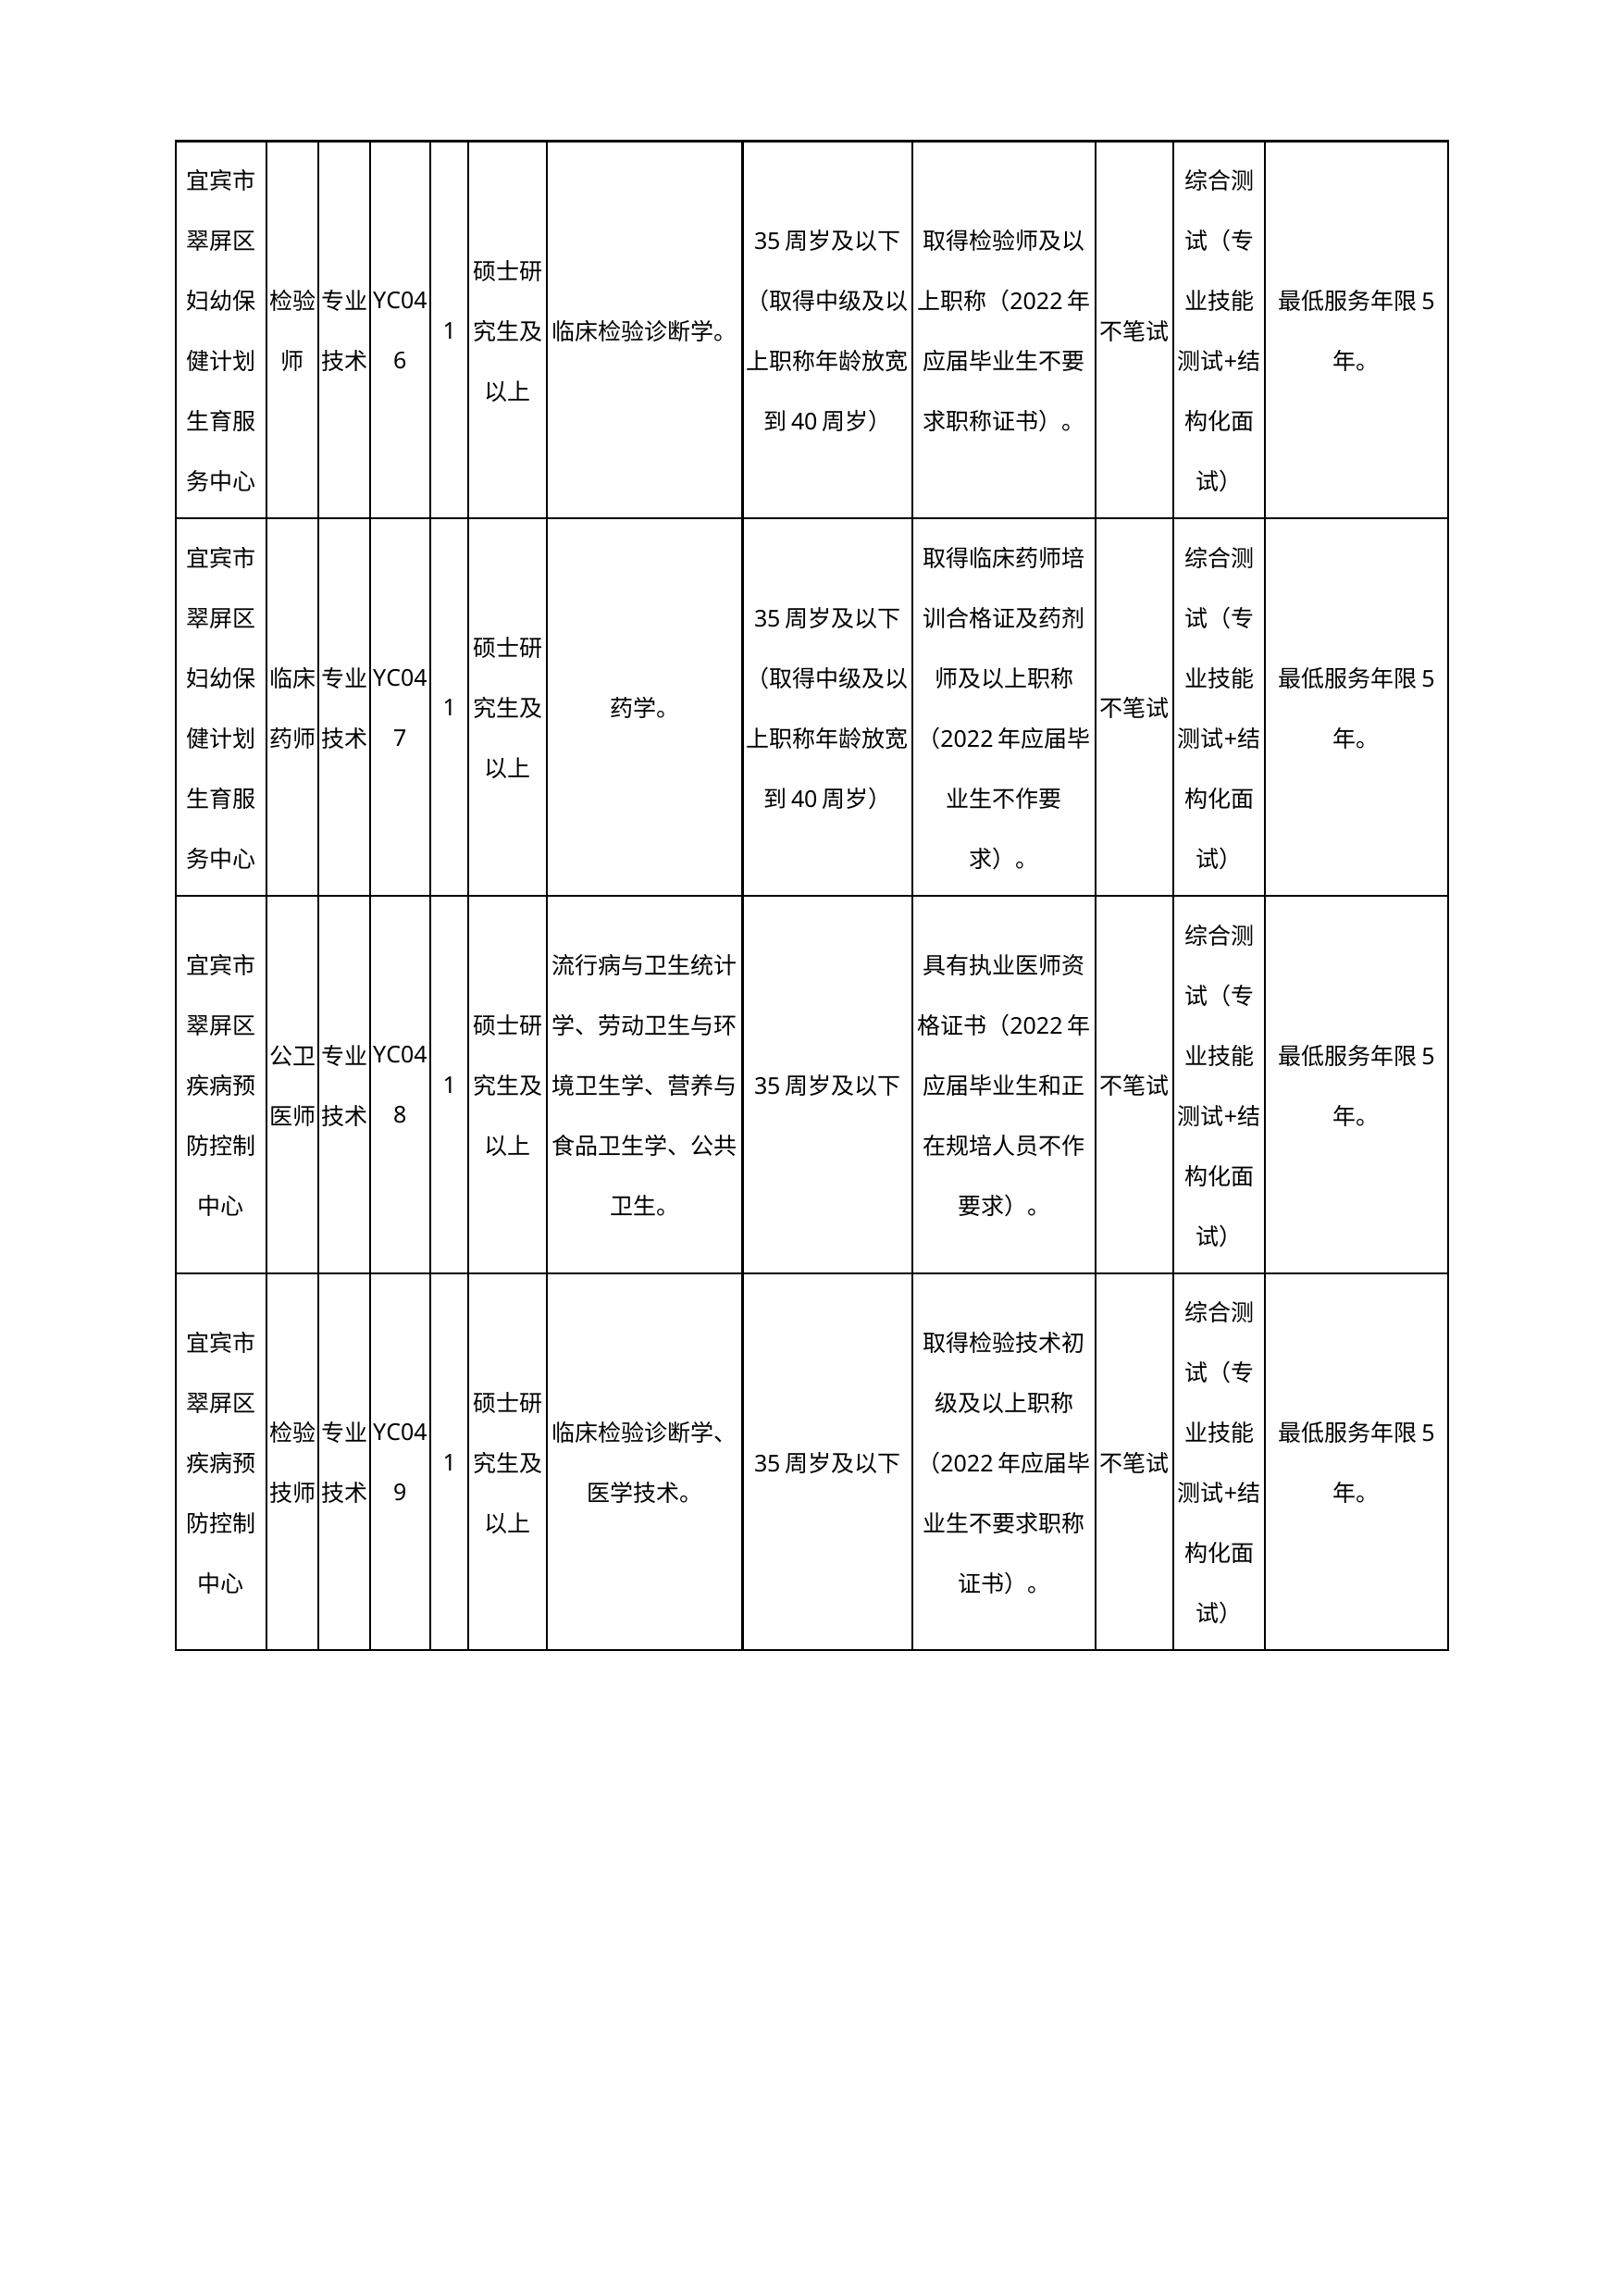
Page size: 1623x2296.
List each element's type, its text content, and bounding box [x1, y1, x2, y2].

table_cell 最低服务年限5年。 [1266, 897, 1447, 1272]
table_cell 不笔试 [1096, 1274, 1172, 1649]
table_cell 1 [431, 519, 467, 895]
table_cell 公卫医师 [267, 897, 317, 1272]
table_cell 综合测试（专业技能测试+结构化面试） [1174, 519, 1264, 895]
table_cell 1 [431, 1274, 467, 1649]
table_cell 硕士研究生及以上 [469, 1274, 546, 1649]
table_cell 不笔试 [1096, 897, 1172, 1272]
table_cell 宜宾市翠屏区妇幼保健计划生育服务中心 [177, 143, 266, 517]
table_cell 硕士研究生及以上 [469, 519, 546, 895]
table_cell 不笔试 [1096, 519, 1172, 895]
table_cell 35周岁及以下 [744, 897, 911, 1272]
table_cell 宜宾市翠屏区疾病预防控制中心 [177, 897, 266, 1272]
table_cell 综合测试（专业技能测试+结构化面试） [1174, 897, 1264, 1272]
table_cell 具有执业医师资格证书（2022年应届毕业生和正在规培人员不作要求）。 [913, 897, 1095, 1272]
table_cell 宜宾市翠屏区疾病预防控制中心 [177, 1274, 266, 1649]
table_cell 综合测试（专业技能测试+结构化面试） [1174, 143, 1264, 517]
table_cell 药学。 [548, 519, 741, 895]
table_cell 宜宾市翠屏区妇幼保健计划生育服务中心 [177, 519, 266, 895]
table_cell 临床检验诊断学。 [548, 143, 741, 517]
table_cell 35周岁及以下 [744, 1274, 911, 1649]
table_cell YC049 [371, 1274, 429, 1649]
table_cell 35周岁及以下（取得中级及以上职称年龄放宽到40周岁） [744, 519, 911, 895]
table_cell 硕士研究生及以上 [469, 897, 546, 1272]
table_cell 专业技术 [319, 1274, 369, 1649]
table_cell 取得检验师及以上职称（2022年应届毕业生不要求职称证书）。 [913, 143, 1095, 517]
table_cell 临床检验诊断学、医学技术。 [548, 1274, 741, 1649]
table_cell 1 [431, 143, 467, 517]
table_cell 最低服务年限5年。 [1266, 143, 1447, 517]
table_cell 取得临床药师培训合格证及药剂师及以上职称（2022年应届毕业生不作要求）。 [913, 519, 1095, 895]
table_cell 硕士研究生及以上 [469, 143, 546, 517]
table_cell 综合测试（专业技能测试+结构化面试） [1174, 1274, 1264, 1649]
table_cell 最低服务年限5年。 [1266, 1274, 1447, 1649]
table_cell 不笔试 [1096, 143, 1172, 517]
table_cell 流行病与卫生统计学、劳动卫生与环境卫生学、营养与食品卫生学、公共卫生。 [548, 897, 741, 1272]
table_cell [744, 143, 911, 517]
table_cell 专业技术 [319, 897, 369, 1272]
table_cell 临床药师 [267, 519, 317, 895]
table_cell 最低服务年限5年。 [1266, 519, 1447, 895]
table_cell 专业技术 [319, 519, 369, 895]
table_cell 专业技术 [319, 143, 369, 517]
table_cell YC047 [371, 519, 429, 895]
table_cell 1 [431, 897, 467, 1272]
table_cell 检验师 [267, 143, 317, 517]
table_cell YC048 [371, 897, 429, 1272]
table_cell YC046 [371, 143, 429, 517]
table_cell 检验技师 [267, 1274, 317, 1649]
table_cell 取得检验技术初级及以上职称（2022年应届毕业生不要求职称证书）。 [913, 1274, 1095, 1649]
